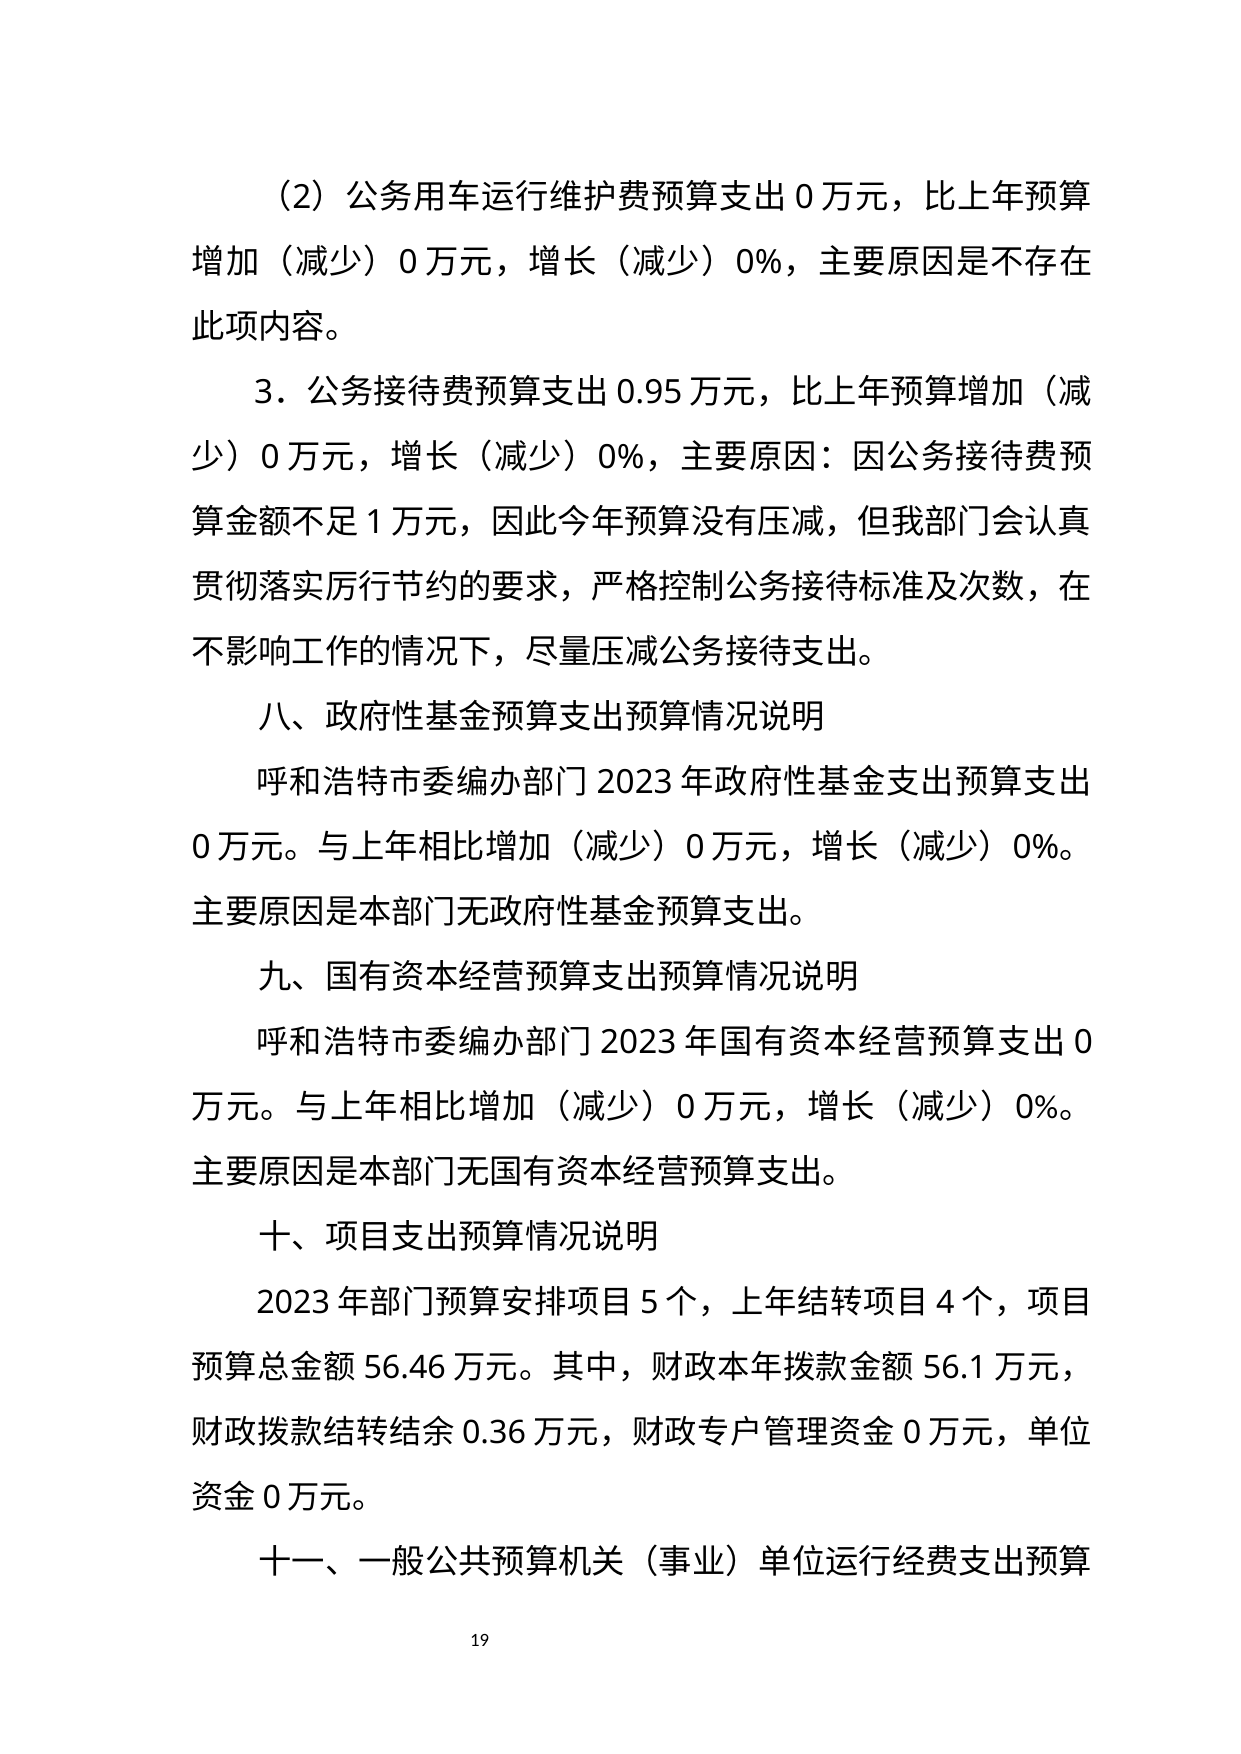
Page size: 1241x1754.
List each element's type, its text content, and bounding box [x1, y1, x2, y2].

text 呼和浩特市委编办部门2023年国有资本经营预算支出0万元。与上年相比增加（减少）0万元，增长（减少）0%。主要原因是本部门无国有资本经营预算支出。 [191, 1007, 1093, 1202]
text 九、国有资本经营预算支出预算情况说明 [191, 942, 1093, 1007]
text 八、政府性基金预算支出预算情况说明 [191, 682, 1093, 747]
text 呼和浩特市委编办部门2023年政府性基金支出预算支出0万元。与上年相比增加（减少）0万元，增长（减少）0%。主要原因是本部门无政府性基金预算支出。 [191, 747, 1093, 942]
list 项目支出预算情况说明 [191, 1202, 1093, 1267]
text 3．公务接待费预算支出0.95万元，比上年预算增加（减少）0万元，增长（减少）0%，主要原因：因公务接待费预算金额不足1万元，因此今年预算没有压减，但我部门会认真贯彻落实厉行节约的要求，严格控制公务接待标准及次数，在不影响工作的情况下，尽量压减公务接待支出。 [191, 357, 1093, 682]
text （2）公务用车运行维护费预算支出0万元，比上年预算增加（减少）0万元，增长（减少）0%，主要原因是不存在此项内容。 [191, 162, 1093, 357]
text 2023年部门预算安排项目5个，上年结转项目4个，项目预算总金额56.46万元。其中，财政本年拨款金额56.1万元，财政拨款结转结余0.36万元，财政专户管理资金0万元，单位资金0万元。 [191, 1267, 1093, 1527]
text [191, 1527, 1093, 1592]
